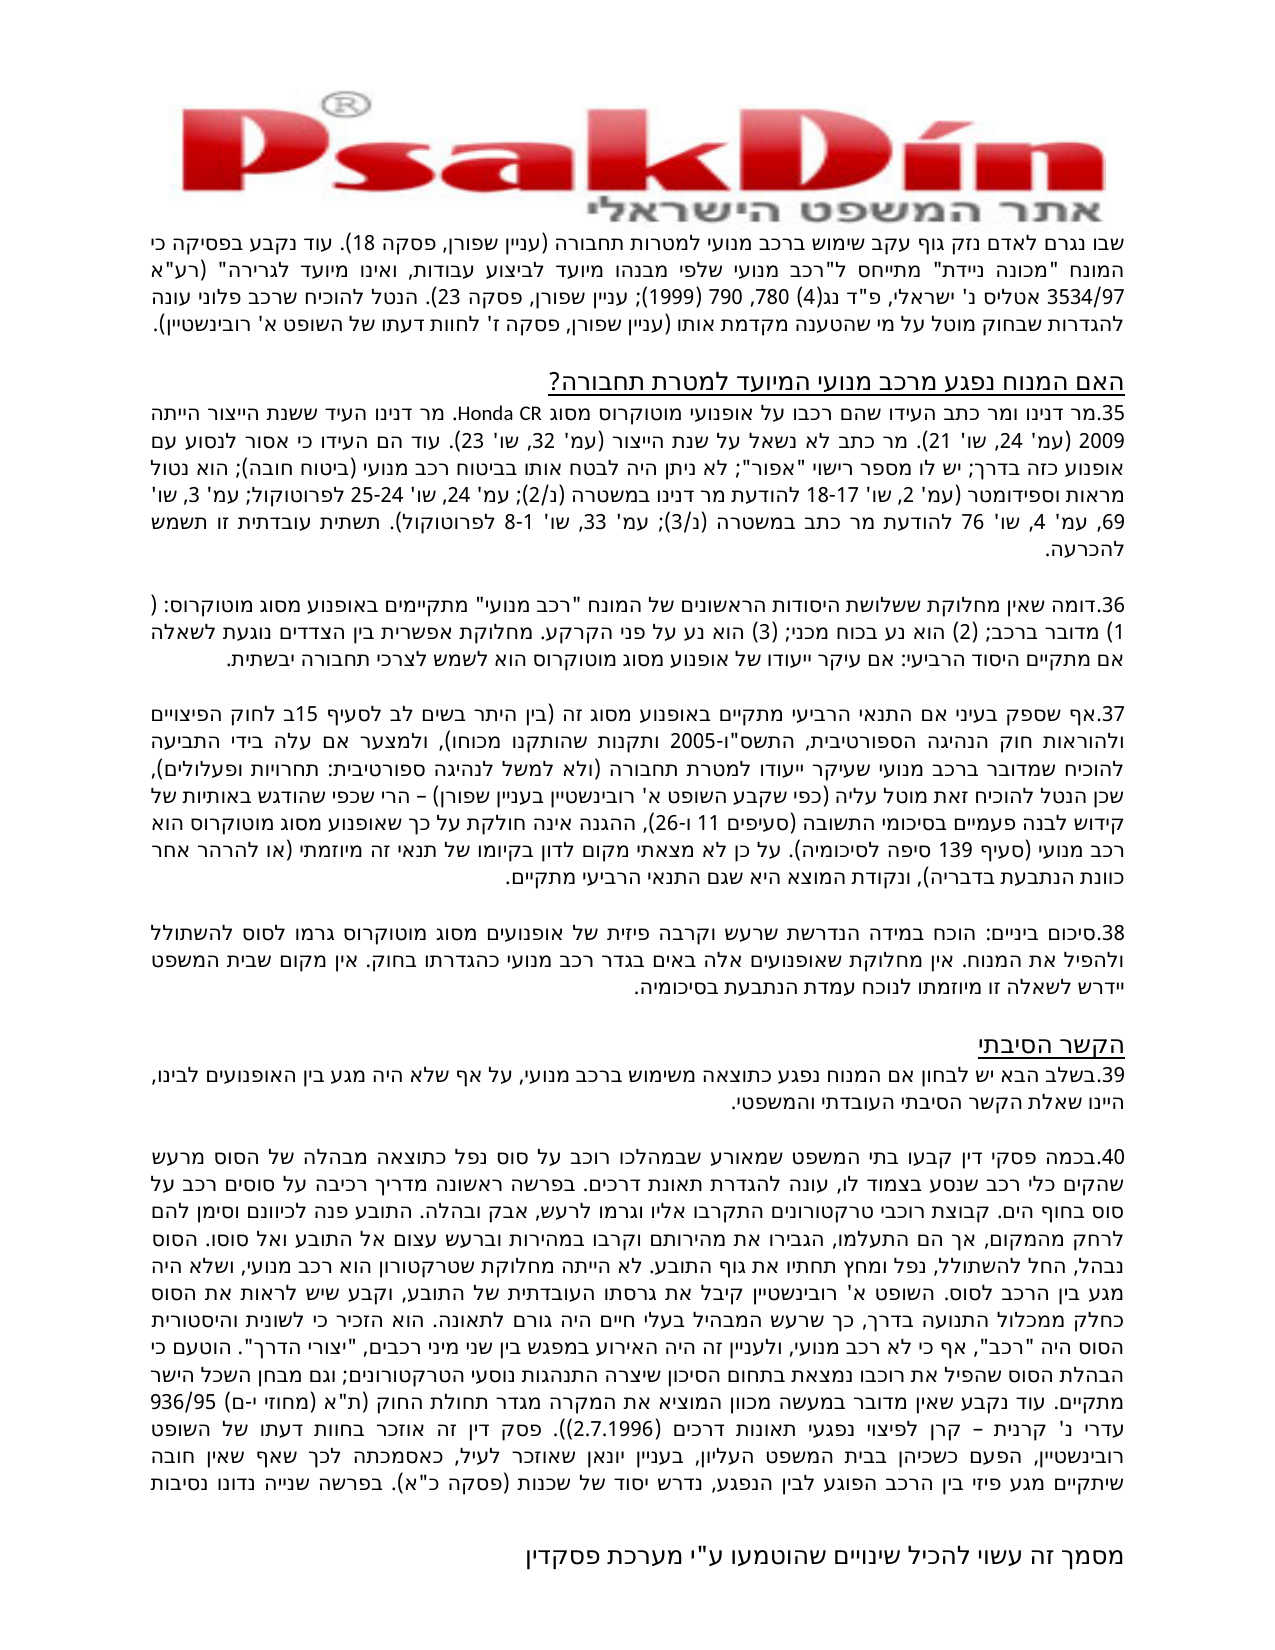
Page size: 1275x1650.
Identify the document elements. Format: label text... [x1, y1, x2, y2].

text 40.בכמה פסקי דין קבעו בתי המשפט שמאורע שבמהלכו רוכב על סוס נפל כתוצאה מבהלה של הסוס מרעש שהקים כלי רכב שנסע בצמוד לו, עונה להגדרת תאונת דרכים. בפרשה ראשונה מדריך רכיבה על סוסים רכב על סוס בחוף הים. קבוצת רוכבי טרקטורונים התקרבו אליו וגרמו לרעש, אבק ובהלה. התובע פנה לכיוונם וסימן להם לרחק מהמקום, אך הם התעלמו, הגבירו את מהירותם וקרבו במהירות וברעש עצום אל התובע ואל סוסו. הסוס נבהל, החל להשתולל, נפל ומחץ תחתיו את גוף התובע. לא הייתה מחלוקת שטרקטורון הוא רכב מנועי, ושלא היה מגע בין הרכב לסוס. השופט א' רובינשטיין קיבל את גרסתו העובדתית של התובע, וקבע שיש לראות את הסוס כחלק ממכלול התנועה בדרך, כך שרעש המבהיל בעלי חיים היה גורם לתאונה. הוא הזכיר כי לשונית והיסטורית הסוס היה "רכב", אף כי לא רכב מנועי, ולעניין זה היה האירוע במפגש בין שני מיני רכבים, "יצורי הדרך". הוטעם כי הבהלת הסוס שהפיל את רוכבו נמצאת בתחום הסיכון שיצרה התנהגות נוסעי הטרקטורונים; וגם מבחן השכל הישר מתקיים. עוד נקבע שאין מדובר במעשה מכוון המוציא את המקרה מגדר תחולת החוק (ת"א (מחוזי י-ם) 936/95 עדרי נ' קרנית – קרן לפיצוי נפגעי תאונות דרכים (2.7.1996)). פסק דין זה אוזכר בחוות דעתו של השופט רובינשטיין, הפעם כשכיהן בבית המשפט העליון, בעניין יונאן שאוזכר לעיל, כאסמכתה לכך שאף שאין חובה שיתקיים מגע פיזי בין הרכב הפוגע לבין הנפגע, נדרש יסוד של שכנות (פסקה כ"א). בפרשה שנייה נדונו נסיבות דומות: התובע הוביל סוס בחוף הים במסגרת עבודתו. לפתע הופיע טרקטורון שהחל בסיבובי ראווה סביב התובע והסוס. כתוצאה מכך הסוס החל להשתולל, תוך שהוא מתרומם על רגליו האחוריות פעם אחר פעם, עד שבסופו של דבר נחת עם שתי רגליו הקדמיות על התובע וגרם לו נזק גוף. בית משפט השלום פסע בדרכו של השופט רובינשטיין בעניין עדרי, ואימץ את מסקנותיו (ת"א (שלום חד') 1188/05 רווח נ' ארבל (19.3.2007)). מקרה שלישי נגע אף הוא לטרקטורון שנסע בקרבת סוס, נבהל והפיל את התובעת. נקבע שמדובר בתאונת דרכים (ת"א (שלום ת"א) 35955-12-10 יזדי נ' חוות עולש (15.4.2013)). פסק הדין בעניין עדרי אוזכר ללא הסתייגות גם אצל אליעזר ריבלין תאונת הדרכים – תחולת החוק, סדרי דין וחישוב הפיצויים 269 (מהדורה רביעית, 2012). [150, 484, 1125, 994]
text 41.הנסיבות דנן דומות במאפייניהן לנסיבות שנדונו בפסקי הדין שנסקרו לעיל. כמו שם, גם בענייננו המנוח רכב על סוס. נקבע, כממצא שבעובדה, כי אופנוע (או שניים) שהקים רעש גדול התקרב אליו והבהיל אותו יותר מפעם אחת, וכתוצאה מכך הסוס נבהל, הפיל את המנוח והוא נפצע ומאוחר יותר נפטר. הוכח שהאופנועים נסעו קרוב למנוח והקימו רעש גדול. די בכך כדי לקיים את אותם יחסי שכנות הקושרים את הנסיעה והרעש בקשר סיבתי עובדתי לתאונה ולנזק. [150, 1028, 1125, 1149]
text הקשר הסיבתי [150, 372, 1125, 401]
text 42.אשר לקשר הסיבתי המשפטי, בחרתי לדבוק בהלכה מנחה של בית המשפט המחוזי בעניין עדרי (לפי סעיף 20(ב) לחוק יסוד: השפיטה), הלכה שאוזכרה לחיוב גם בבית המשפט העליון ובספרות. אני קובע אפוא שמתקיים קשר סיבתי משפטי בין השימוש ברכב לבין הנזק. [150, 1183, 1125, 1256]
text 39.בשלב הבא יש לבחון אם המנוח נפגע כתוצאה משימוש ברכב מנועי, על אף שלא היה מגע בין האופנועים לבינו, היינו שאלת הקשר הסיבתי העובדתי והמשפטי. [150, 401, 1125, 450]
text פלוגתה שלישית: האם חלה על קרנית חובה לפצות את התובעת? [150, 1348, 1125, 1377]
text 38.סיכום ביניים: הוכח במידה הנדרשת שרעש וקרבה פיזית של אופנועים מסוג מוטוקרוס גרמו לסוס להשתולל ולהפיל את המנוח. אין מחלוקת שאופנועים אלה באים בגדר רכב מנועי כהגדרתו בחוק. אין מקום שבית המשפט יידרש לשאלה זו מיוזמתו לנוכח עמדת הנתבעת בסיכומיה. [150, 265, 1125, 338]
text 43.סיכום ביניים: המנוח נפגע בתאונת דרכים כהגדרתה בחוק. [150, 1290, 1125, 1314]
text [150, 1377, 1125, 1499]
